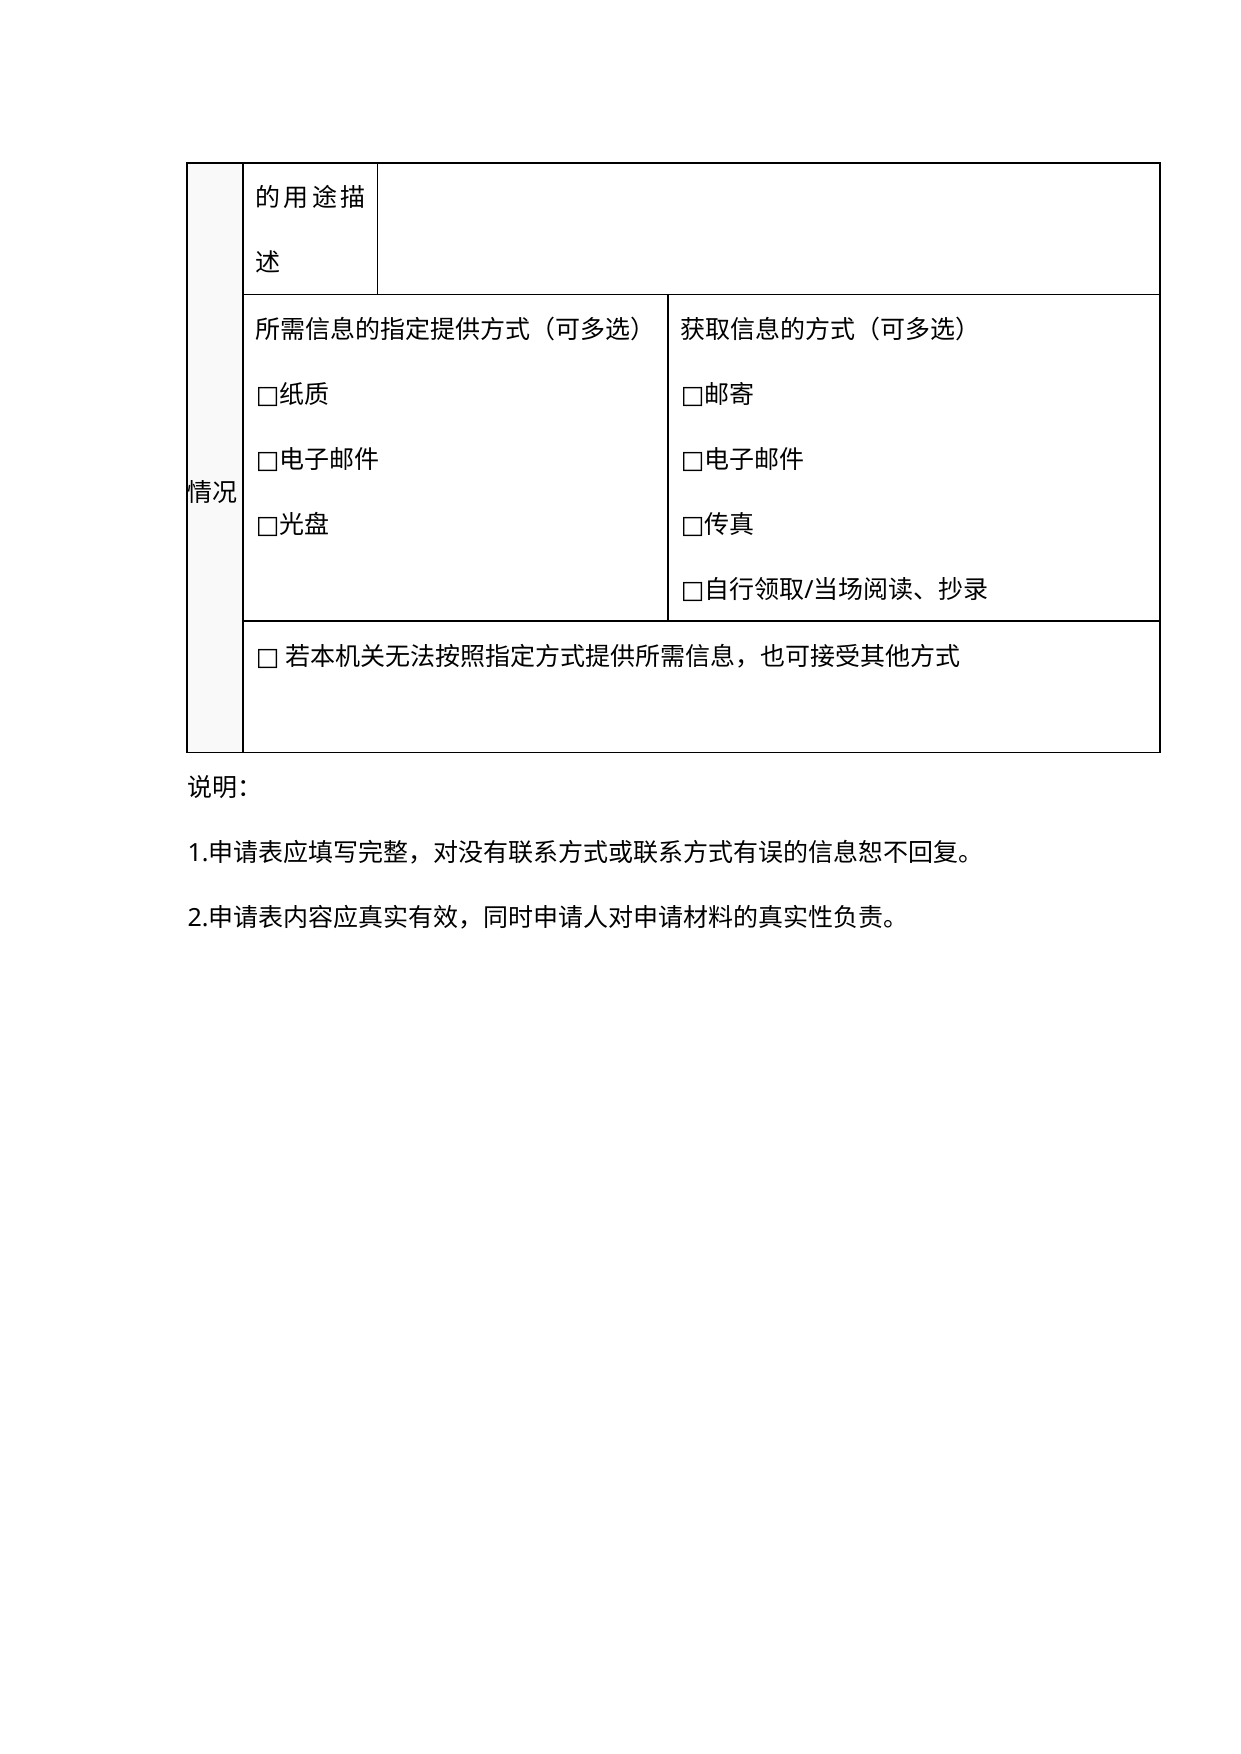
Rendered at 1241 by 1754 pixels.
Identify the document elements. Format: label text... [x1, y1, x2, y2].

text 说明： [187, 753, 1053, 818]
table_cell 所需信息的指定提供方式（可多选） □纸质 □电子邮件 □光盘 [244, 295, 667, 620]
table_cell □ 若本机关无法按照指定方式提供所需信息，也可接受其他方式 [244, 622, 1159, 752]
table_cell [378, 164, 1159, 293]
text 1.申请表应填写完整，对没有联系方式或联系方式有误的信息恕不回复。 [187, 818, 1053, 883]
table_cell 获取信息的方式（可多选） □邮寄 □电子邮件 □传真 □自行领取/当场阅读、抄录 [669, 295, 1159, 620]
text 2.申请表内容应真实有效，同时申请人对申请材料的真实性负责。 [187, 883, 1053, 948]
table_cell 所需信息的用途描述 [244, 164, 377, 293]
